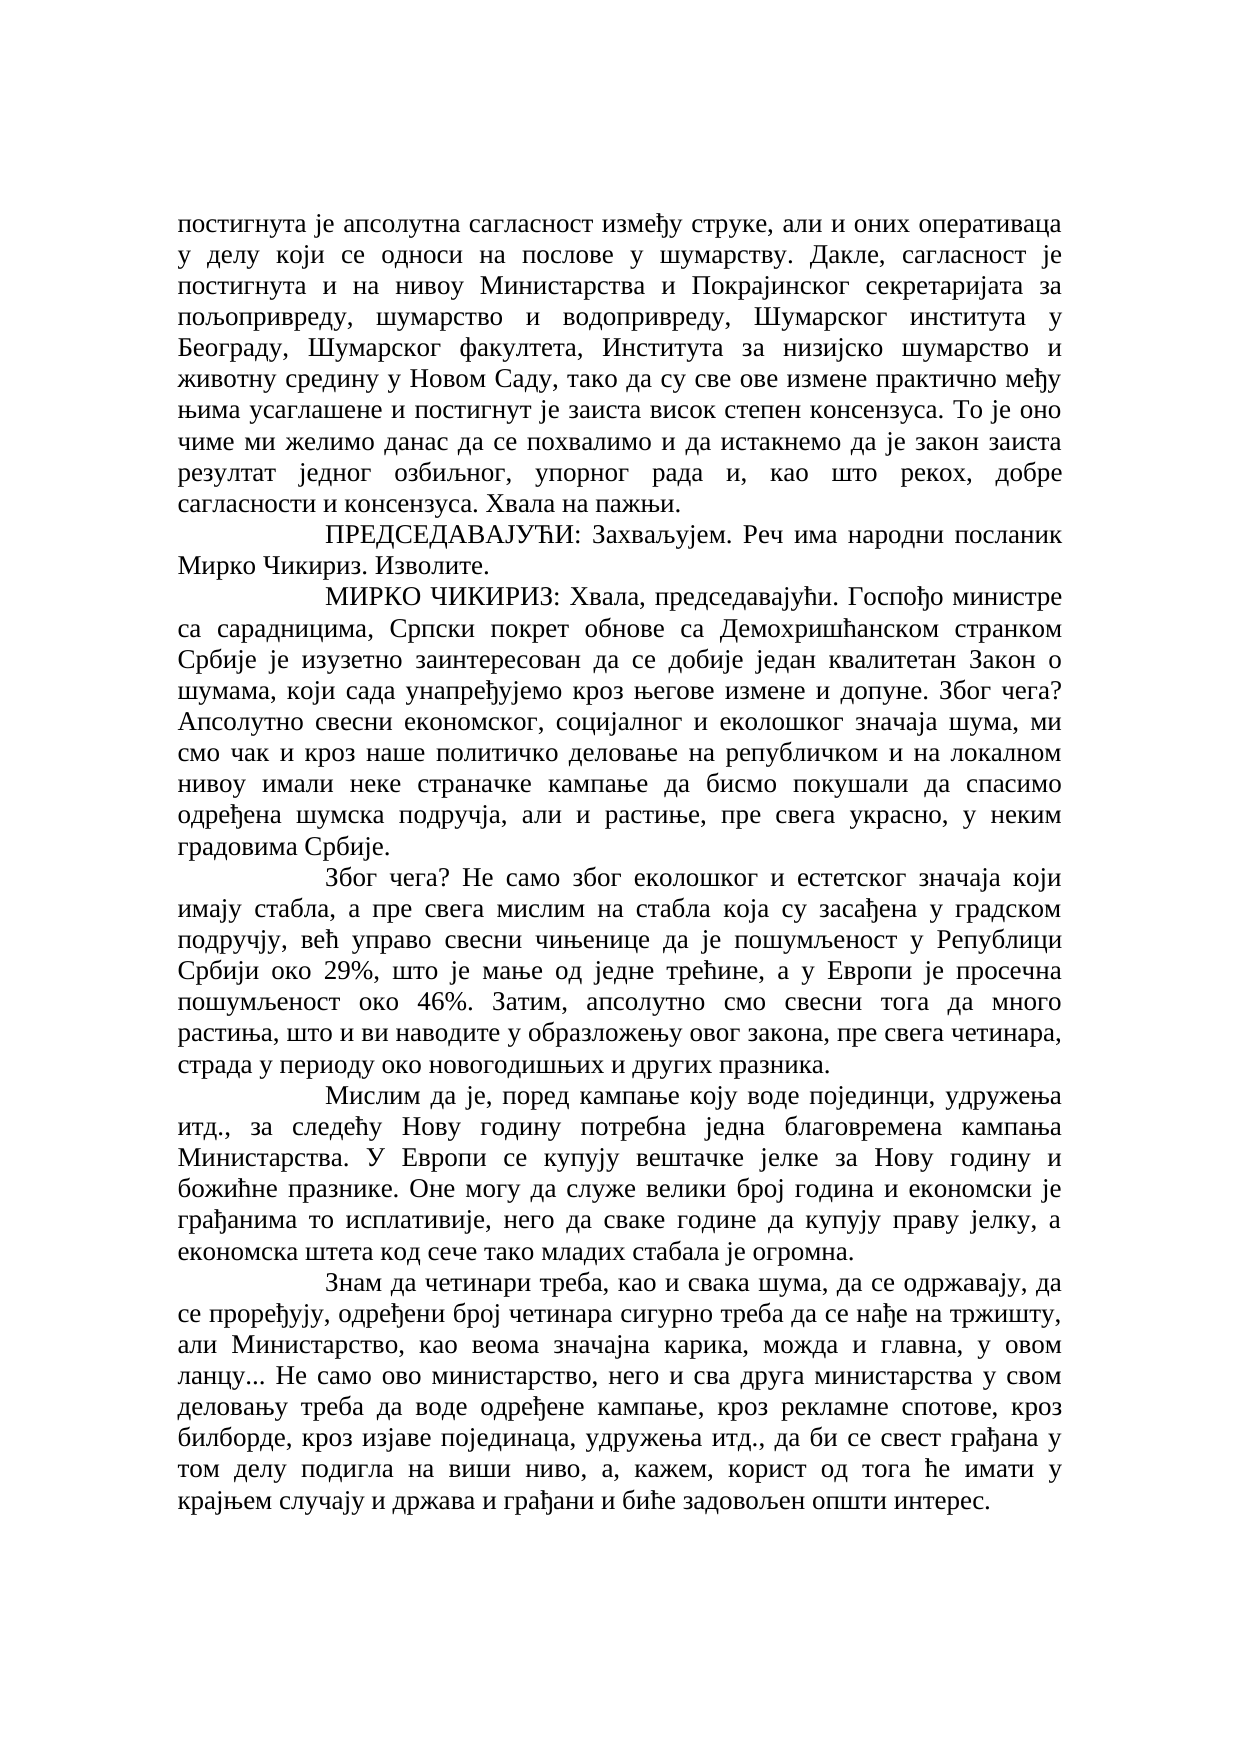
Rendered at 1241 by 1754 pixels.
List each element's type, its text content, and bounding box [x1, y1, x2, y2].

text ПРЕДСЕДАВАЈУЋИ: Захваљујем. Реч има народни посланик Мирко Чикириз. Изволите. [177, 518, 1063, 581]
text Знам да четинари треба, као и свака шума, да се одржавају, да се проређују, одређени број четинара сигурно треба да се нађе на тржишту, али Министарство, као веома значајна карика, можда и главна, у овом ланцу... Не само ово министарство, него и сва друга министарства у свом деловању треба да воде одређене кампање, кроз рекламне спотове, кроз билборде, кроз изјаве појединаца, удружења итд., да би се свест грађана у том делу подигла на виши ниво, а, кажем, корист од тога ће имати у крајњем случају и држава и грађани и биће задовољен општи интерес. [177, 1266, 1063, 1515]
text Због чега? Не само због еколошког и естетског значаја који имају стабла, а пре свега мислим на стабла која су засађена у градском подручју, већ управо свесни чињенице да је пошумљеност у Републици Србији око 29%, што је мање од једне трећине, а у Европи је просечна пошумљеност око 46%. Затим, апсолутно смо свесни тога да много растиња, што и ви наводите у образложењу овог закона, пре свега четинара, страда у периоду око новогодишњих и других празника. [177, 861, 1063, 1079]
text МИРКО ЧИКИРИЗ: Хвала, председавајући. Госпођо министре са сарадницима, Српски покрет обнове са Демохришћанском странком Србије је изузетно заинтересован да се добије један квалитетан Закон о шумама, који сада унапређујемо кроз његове измене и допуне. Због чега? Апсолутно свесни економског, социјалног и еколошког значаја шума, ми смо чак и кроз наше политичко деловање на републичком и на локалном нивоу имали неке страначке кампање да бисмо покушали да спасимо одређена шумска подручја, али и растиње, пре свега украсно, у неким градовима Србије. [177, 581, 1063, 861]
text Мислим да је, поред кампање коју воде појединци, удружења итд., за следећу Нову годину потребна једна благовремена кампања Министарства. У Европи се купују вештачке јелке за Нову годину и божићне празнике. Оне могу да служе велики број година и економски је грађанима то исплативије, него да сваке године да купују праву јелку, а економска штета код сече тако младих стабала је огромна. [177, 1079, 1063, 1266]
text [177, 207, 1063, 518]
